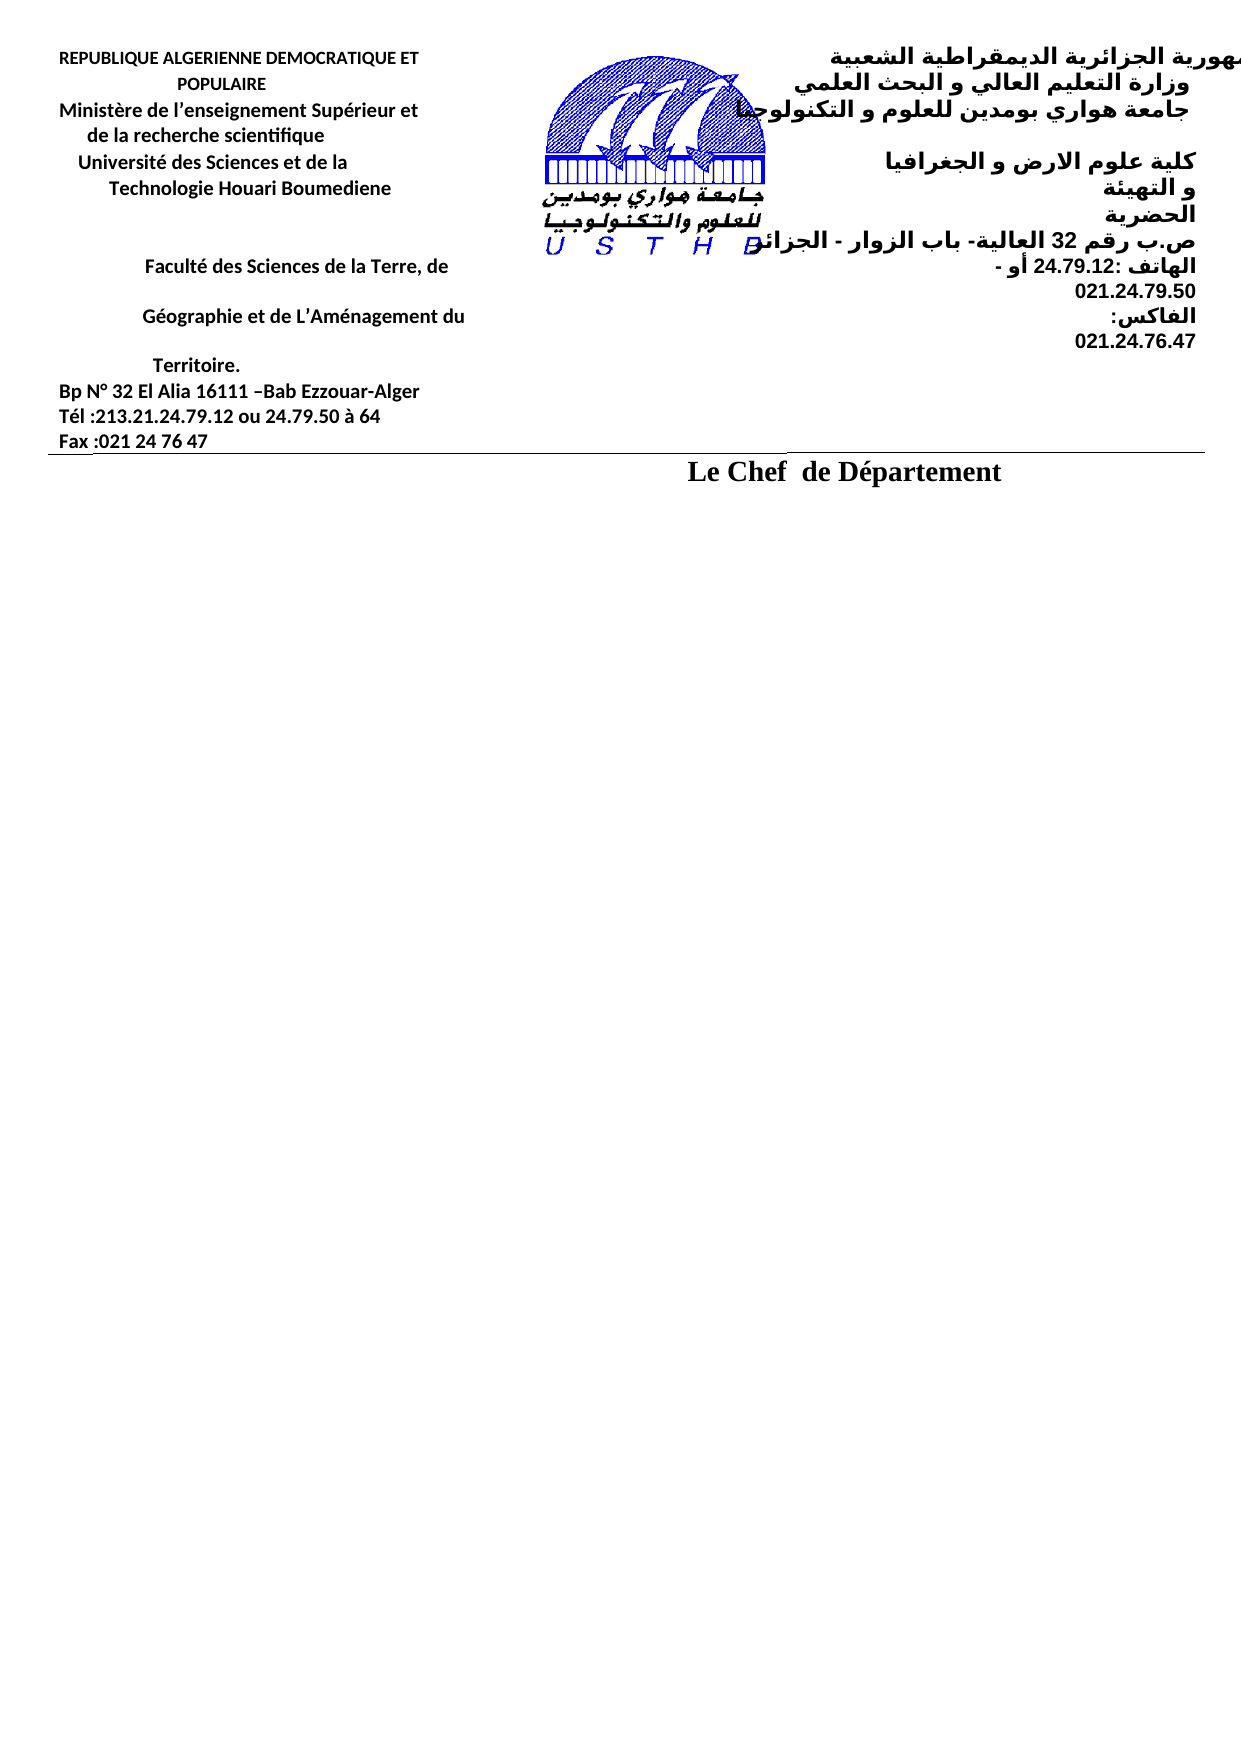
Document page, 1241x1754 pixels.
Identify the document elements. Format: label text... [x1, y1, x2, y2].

picture [542, 56, 766, 255]
text Le Chef de Département [148, 454, 1196, 488]
